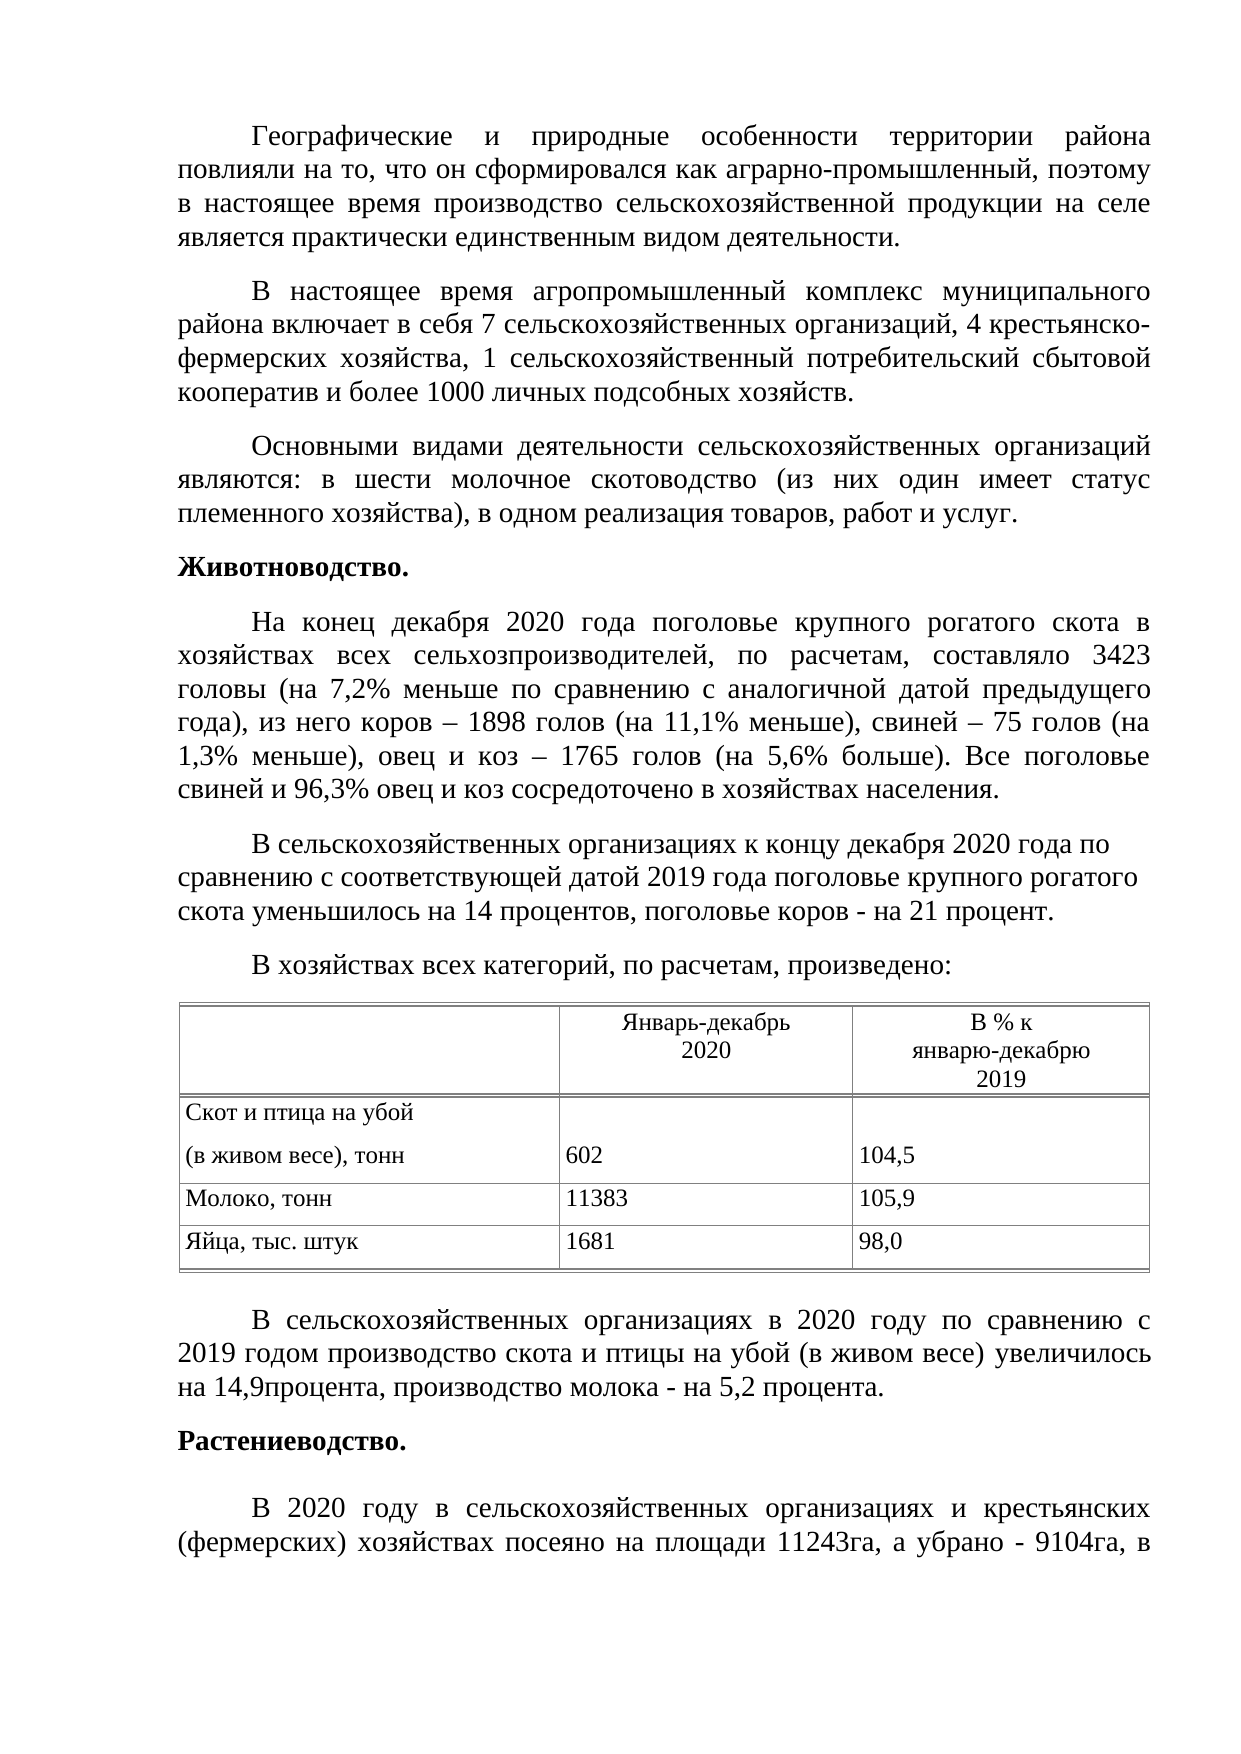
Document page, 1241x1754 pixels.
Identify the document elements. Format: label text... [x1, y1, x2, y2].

table_cell 104,5 [853, 1098, 1149, 1182]
table_cell 105,9 [853, 1184, 1149, 1225]
table_cell 98,0 [853, 1226, 1149, 1268]
table_header Январь-декабрь 2020 [560, 1007, 852, 1093]
table_cell 11383 [560, 1184, 852, 1225]
text Животноводство. [177, 549, 1152, 583]
table_cell Яйца, тыс. штук [180, 1226, 559, 1268]
text В сельскохозяйственных организациях в 2020 году по сравнению с 2019 годом производство скота и птицы на убой (в живом весе) увеличилось на 14,9процента, производство молока - на 5,2 процента. [177, 1302, 1152, 1402]
text Растениеводство. [177, 1423, 1152, 1457]
table_header [180, 1007, 559, 1093]
table_cell Молоко, тонн [180, 1184, 559, 1225]
table_cell Скот и птица на убой (в живом весе), тонн [180, 1098, 559, 1182]
table_cell 602 [560, 1098, 852, 1182]
text На конец декабря 2020 года поголовье крупного рогатого скота в хозяйствах всех сельхозпроизводителей, по расчетам, составляло 3423 головы (на 7,2% меньше по сравнению с аналогичной датой предыдущего года), из него коров – 1898 голов (на 11,1% меньше), свиней – 75 голов (на 1,3% меньше), овец и коз – 1765 голов (на 5,6% больше). Все поголовье свиней и 96,3% овец и коз сосредоточено в хозяйствах населения. [177, 604, 1152, 805]
text Основными видами деятельности сельскохозяйственных организаций являются: в шести молочное скотоводство (из них один имеет статус племенного хозяйства), в одном реализация товаров, работ и услуг. [177, 428, 1152, 529]
text В сельскохозяйственных организациях к концу декабря 2020 года по сравнению с соответствующей датой 2019 года поголовье крупного рогатого скота уменьшилось на 14 процентов, поголовье коров - на 21 процент. [177, 826, 1152, 927]
text В хозяйствах всех категорий, по расчетам, произведено: [177, 947, 1152, 981]
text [177, 1490, 1152, 1557]
table_header В % к январю-декабрю 2019 [853, 1007, 1149, 1093]
text Географические и природные особенности территории района повлияли на то, что он сформировался как аграрно-промышленный, поэтому в настоящее время производство сельскохозяйственной продукции на селе является практически единственным видом деятельности. [177, 118, 1152, 252]
table_cell 1681 [560, 1226, 852, 1268]
text В настоящее время агропромышленный комплекс муниципального района включает в себя 7 сельскохозяйственных организаций, 4 крестьянско-фермерских хозяйства, 1 сельскохозяйственный потребительский сбытовой кооператив и более 1000 личных подсобных хозяйств. [177, 273, 1152, 407]
